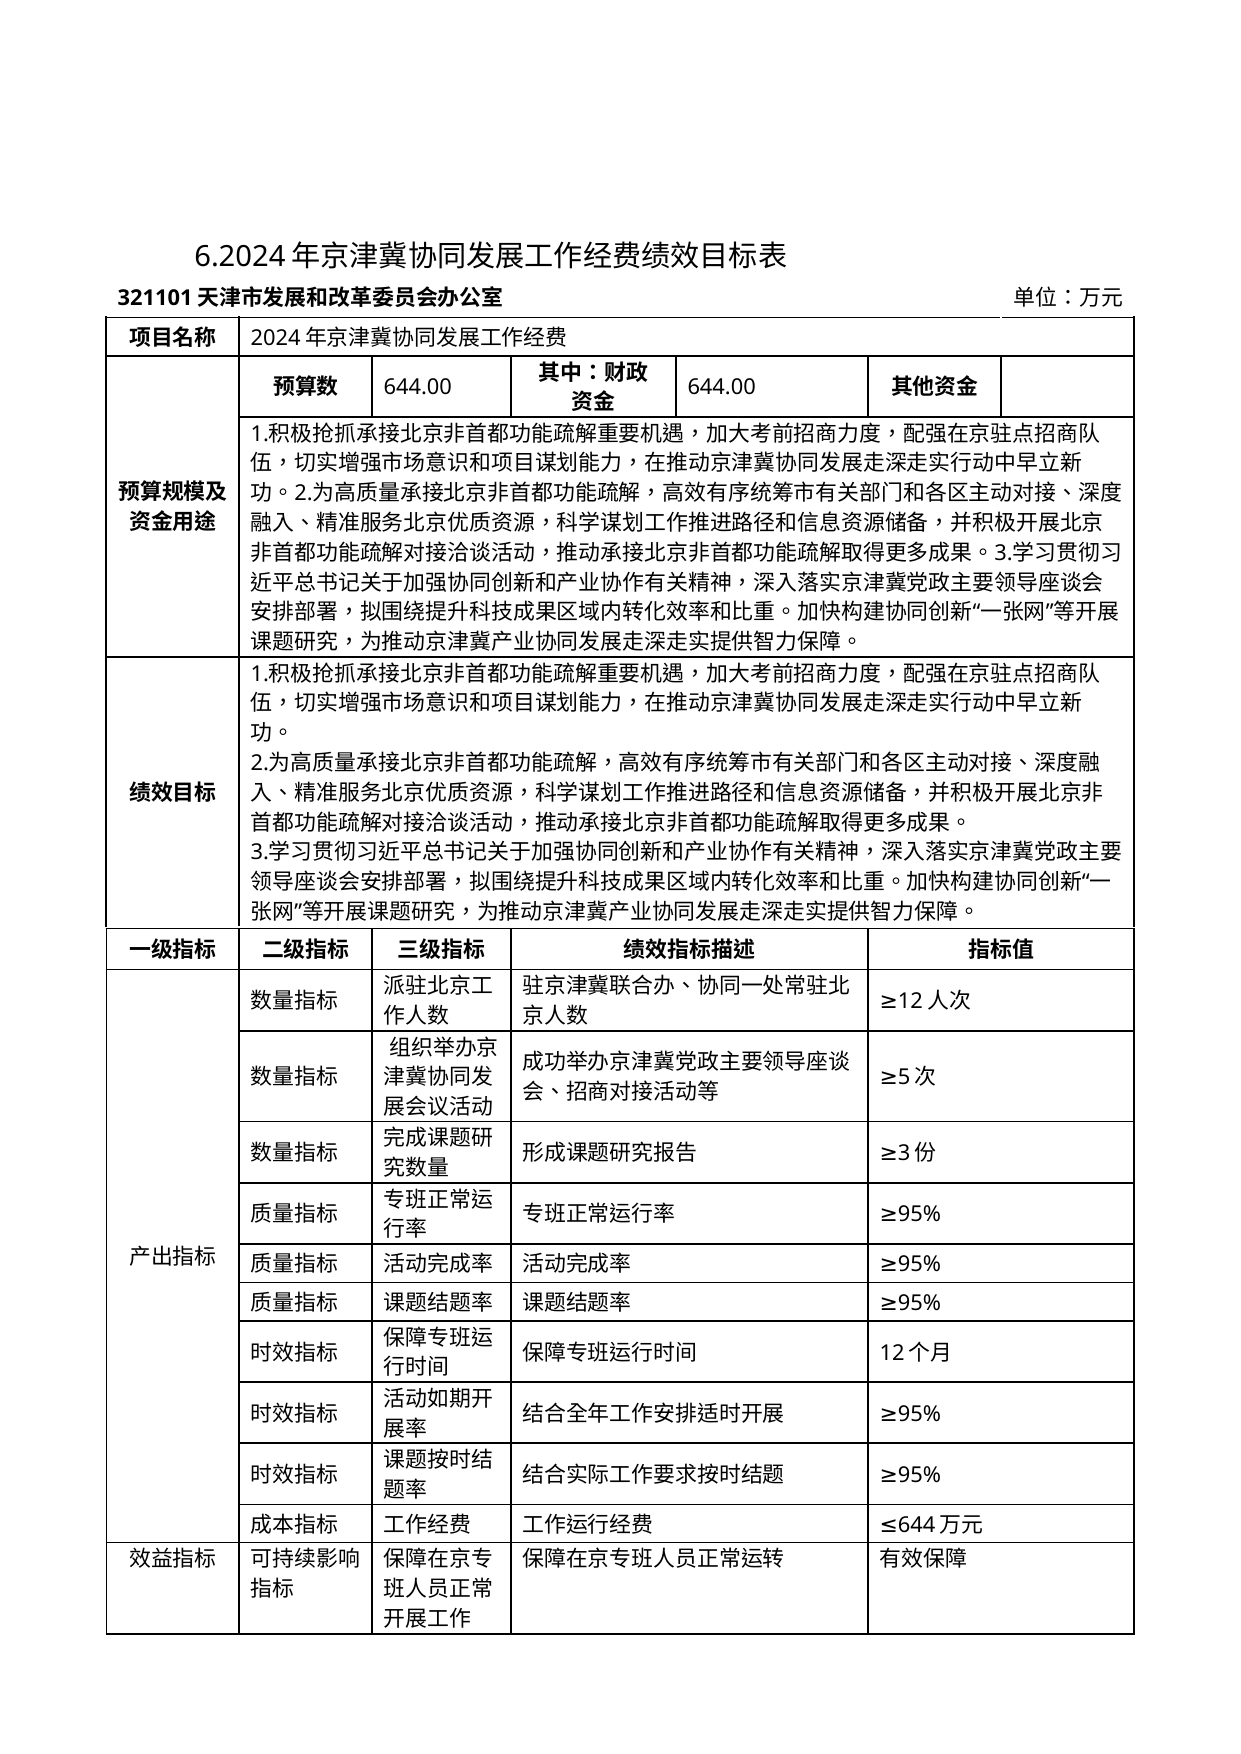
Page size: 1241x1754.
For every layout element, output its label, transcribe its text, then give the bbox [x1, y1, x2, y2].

table_cell 活动如期开展率 [373, 1383, 510, 1442]
table_cell 2024年京津冀协同发展工作经费 [240, 318, 1133, 355]
table_cell 活动完成率 [512, 1245, 867, 1282]
table_cell ≥95% [869, 1383, 1133, 1442]
table_cell 质量指标 [240, 1184, 371, 1243]
table_cell 保障在京专班人员正常开展工作 [373, 1543, 510, 1633]
table_header 321101天津市发展和改革委员会办公室 [107, 277, 1000, 316]
table_cell 专班正常运行率 [512, 1184, 867, 1243]
table_cell 项目名称 [107, 318, 238, 355]
table_cell 工作运行经费 [512, 1505, 867, 1542]
table_cell ≤644万元 [869, 1505, 1133, 1542]
table_cell ≥95% [869, 1245, 1133, 1282]
table_cell 644.00 [677, 357, 867, 416]
table_cell 成功举办京津冀党政主要领导座谈会、招商对接活动等 [512, 1032, 867, 1121]
table_cell 结合实际工作要求按时结题 [512, 1444, 867, 1503]
table_header 二级指标 [240, 929, 371, 969]
table_cell ≥95% [869, 1283, 1133, 1320]
table_cell 时效指标 [240, 1322, 371, 1381]
table_cell 产出指标 [107, 970, 238, 1542]
table_cell 时效指标 [240, 1383, 371, 1442]
table_cell 可持续影响指标 [240, 1543, 371, 1633]
table_cell ≥12人次 [869, 970, 1133, 1030]
table_cell 1.积极抢抓承接北京非首都功能疏解重要机遇，加大考前招商力度，配强在京驻点招商队伍，切实增强市场意识和项目谋划能力，在推动京津冀协同发展走深走实行动中早立新功。2.为高质量承接北京非首都功能疏解，高效有序统筹市有关部门和各区主动对接、深度融入、精准服务北京优质资源，科学谋划工作推进路径和信息资源储备，并积极开展北京非首都功能疏解对接洽谈活动，推动承接北京非首都功能疏解取得更多成果。3.学习贯彻习近平总书记关于加强协同创新和产业协作有关精神，深入落实京津冀党政主要领导座谈会安排部署，拟围绕提升科技成果区域内转化效率和比重。加快构建协同创新“一张网”等开展课题研究，为推动京津冀产业协同发展走深走实提供智力保障。 [240, 418, 1133, 656]
table_cell 派驻北京工作人数 [373, 970, 510, 1030]
table_cell 预算数 [240, 357, 371, 416]
table_cell 成本指标 [240, 1505, 371, 1542]
table_cell 形成课题研究报告 [512, 1122, 867, 1182]
table_cell ≥95% [869, 1444, 1133, 1503]
table_cell 效益指标 [107, 1543, 238, 1633]
table_cell 保障专班运行时间 [373, 1322, 510, 1381]
table_cell 完成课题研究数量 [373, 1122, 510, 1182]
table_header 一级指标 [107, 929, 238, 969]
table_cell 课题结题率 [373, 1283, 510, 1320]
table_cell 其中：财政 资金 [512, 357, 675, 416]
text 6.2024年京津冀协同发展工作经费绩效目标表 [136, 235, 1104, 275]
table_cell 12个月 [869, 1322, 1133, 1381]
table_cell 预算规模及资金用途 [107, 357, 238, 656]
table_cell 质量指标 [240, 1245, 371, 1282]
table_cell 数量指标 [240, 1122, 371, 1182]
table_cell 时效指标 [240, 1444, 371, 1503]
table_cell [1002, 357, 1133, 416]
table_cell 专班正常运行率 [373, 1184, 510, 1243]
table_cell 保障在京专班人员正常运转 [512, 1543, 867, 1633]
table_header 单位：万元 [1002, 277, 1133, 316]
table_header 指标值 [869, 929, 1133, 969]
table_cell ≥3份 [869, 1122, 1133, 1182]
table_cell 课题按时结题率 [373, 1444, 510, 1503]
table_cell 工作经费 [373, 1505, 510, 1542]
table_header 绩效指标描述 [512, 929, 867, 969]
table_cell 驻京津冀联合办、协同一处常驻北京人数 [512, 970, 867, 1030]
table_cell 1.积极抢抓承接北京非首都功能疏解重要机遇，加大考前招商力度，配强在京驻点招商队伍，切实增强市场意识和项目谋划能力，在推动京津冀协同发展走深走实行动中早立新功。 2.为高质量承接北京非首都功能疏解，高效有序统筹市有关部门和各区主动对接、深度融入、精准服务北京优质资源，科学谋划工作推进路径和信息资源储备，并积极开展北京非首都功能疏解对接洽谈活动，推动承接北京非首都功能疏解取得更多成果。 3.学习贯彻习近平总书记关于加强协同创新和产业协作有关精神，深入落实京津冀党政主要领导座谈会安排部署，拟围绕提升科技成果区域内转化效率和比重。加快构建协同创新“一张网”等开展课题研究，为推动京津冀产业协同发展走深走实提供智力保障。 [240, 658, 1133, 926]
table_header 三级指标 [373, 929, 510, 969]
table_cell 有效保障 [869, 1543, 1133, 1633]
table_cell 数量指标 [240, 970, 371, 1030]
table_cell ≥5次 [869, 1032, 1133, 1121]
table_cell 课题结题率 [512, 1283, 867, 1320]
table_cell 其他资金 [869, 357, 1000, 416]
table_cell 活动完成率 [373, 1245, 510, 1282]
table_cell 绩效目标 [107, 658, 238, 926]
table_cell 数量指标 [240, 1032, 371, 1121]
table_cell 保障专班运行时间 [512, 1322, 867, 1381]
table_cell 结合全年工作安排适时开展 [512, 1383, 867, 1442]
table_cell 质量指标 [240, 1283, 371, 1320]
table_cell 组织举办京津冀协同发展会议活动 [373, 1032, 510, 1121]
table_cell ≥95% [869, 1184, 1133, 1243]
table_cell 644.00 [373, 357, 510, 416]
